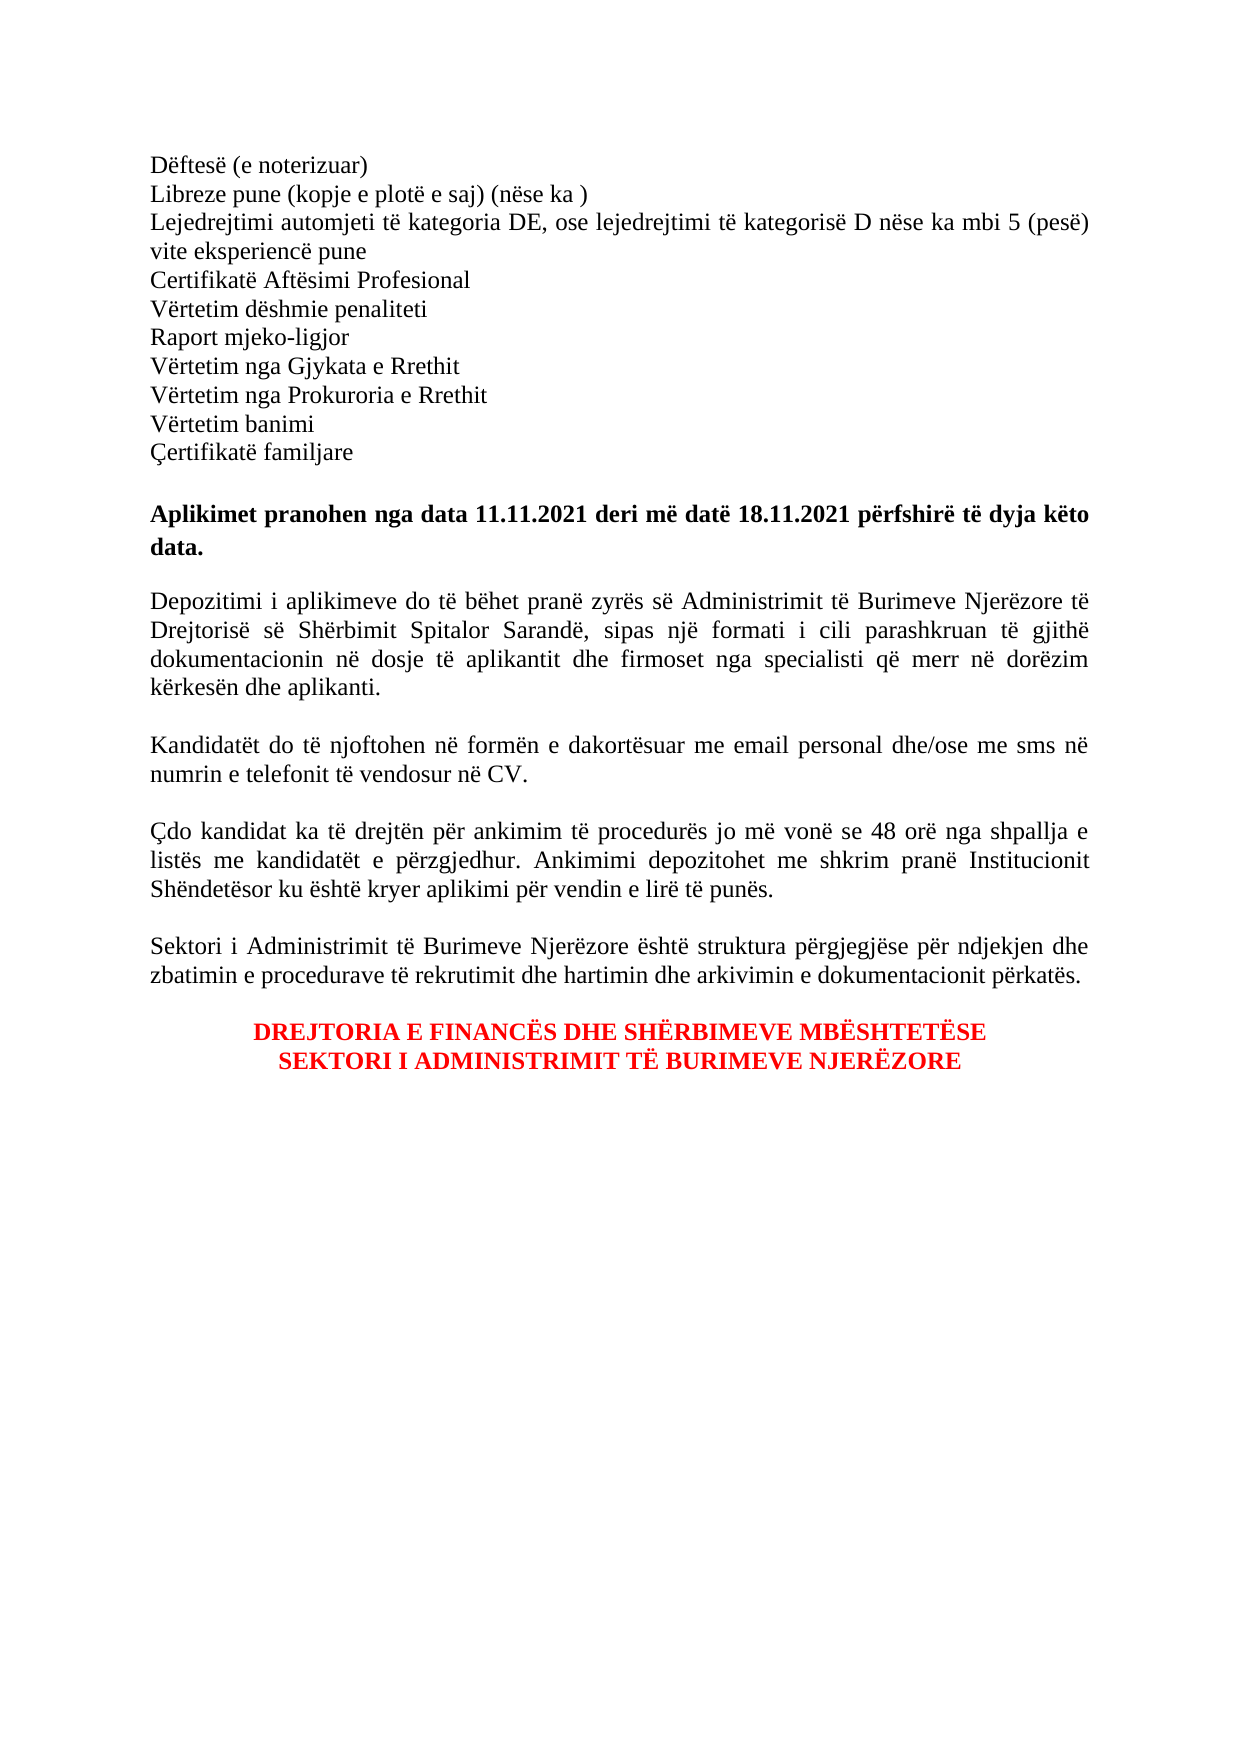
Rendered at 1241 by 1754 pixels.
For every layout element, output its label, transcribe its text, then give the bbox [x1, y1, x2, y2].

text Aplikimet pranohen nga data 11.11.2021 deri më datë 18.11.2021 përfshirë të dyja këto data. [150, 499, 1090, 561]
text Certifikatë Aftësimi Profesional [150, 265, 1090, 294]
text Sektori i Administrimit të Burimeve Njerëzore është struktura përgjegjëse për ndjekjen dhe zbatimin e procedurave të rekrutimit dhe hartimin dhe arkivimin e dokumentacionit përkatës. [150, 931, 1090, 989]
text Raport mjeko-ligjor [150, 322, 1090, 351]
text Vërtetim banimi [150, 409, 1090, 437]
text Vërtetim nga Prokuroria e Rrethit [150, 380, 1090, 409]
text SEKTORI I ADMINISTRIMIT TË BURIMEVE NJERËZORE [150, 1046, 1090, 1075]
text Çdo kandidat ka të drejtën për ankimim të procedurës jo më vonë se 48 orë nga shpallja e listës me kandidatët e përzgjedhur. Ankimimi depozitohet me shkrim pranë Institucionit Shëndetësor ku është kryer aplikimi për vendin e lirë të punës. [150, 816, 1090, 902]
text Kandidatët do të njoftohen në formën e dakortësuar me email personal dhe/ose me sms në numrin e telefonit të vendosur në CV. [150, 730, 1090, 787]
text DREJTORIA E FINANCËS DHE SHËRBIMEVE MBËSHTETËSE [150, 1017, 1090, 1046]
text Depozitimi i aplikimeve do të bëhet pranë zyrës së Administrimit të Burimeve Njerëzore të Drejtorisë së Shërbimit Spitalor Sarandë, sipas një formati i cili parashkruan të gjithë dokumentacionin në dosje të aplikantit dhe firmoset nga specialisti që merr në dorëzim kërkesën dhe aplikanti. [150, 586, 1090, 701]
text Çertifikatë familjare [150, 437, 1090, 466]
text Libreze pune (kopje e plotë e saj) (nëse ka ) [150, 179, 1090, 207]
text Dëftesë (e noterizuar) [150, 150, 1090, 179]
text Lejedrejtimi automjeti të kategoria DE, ose lejedrejtimi të kategorisë D nëse ka mbi 5 (pesë) vite eksperiencë pune [150, 207, 1090, 265]
text Vërtetim dëshmie penaliteti [150, 294, 1090, 322]
text Vërtetim nga Gjykata e Rrethit [150, 351, 1090, 380]
